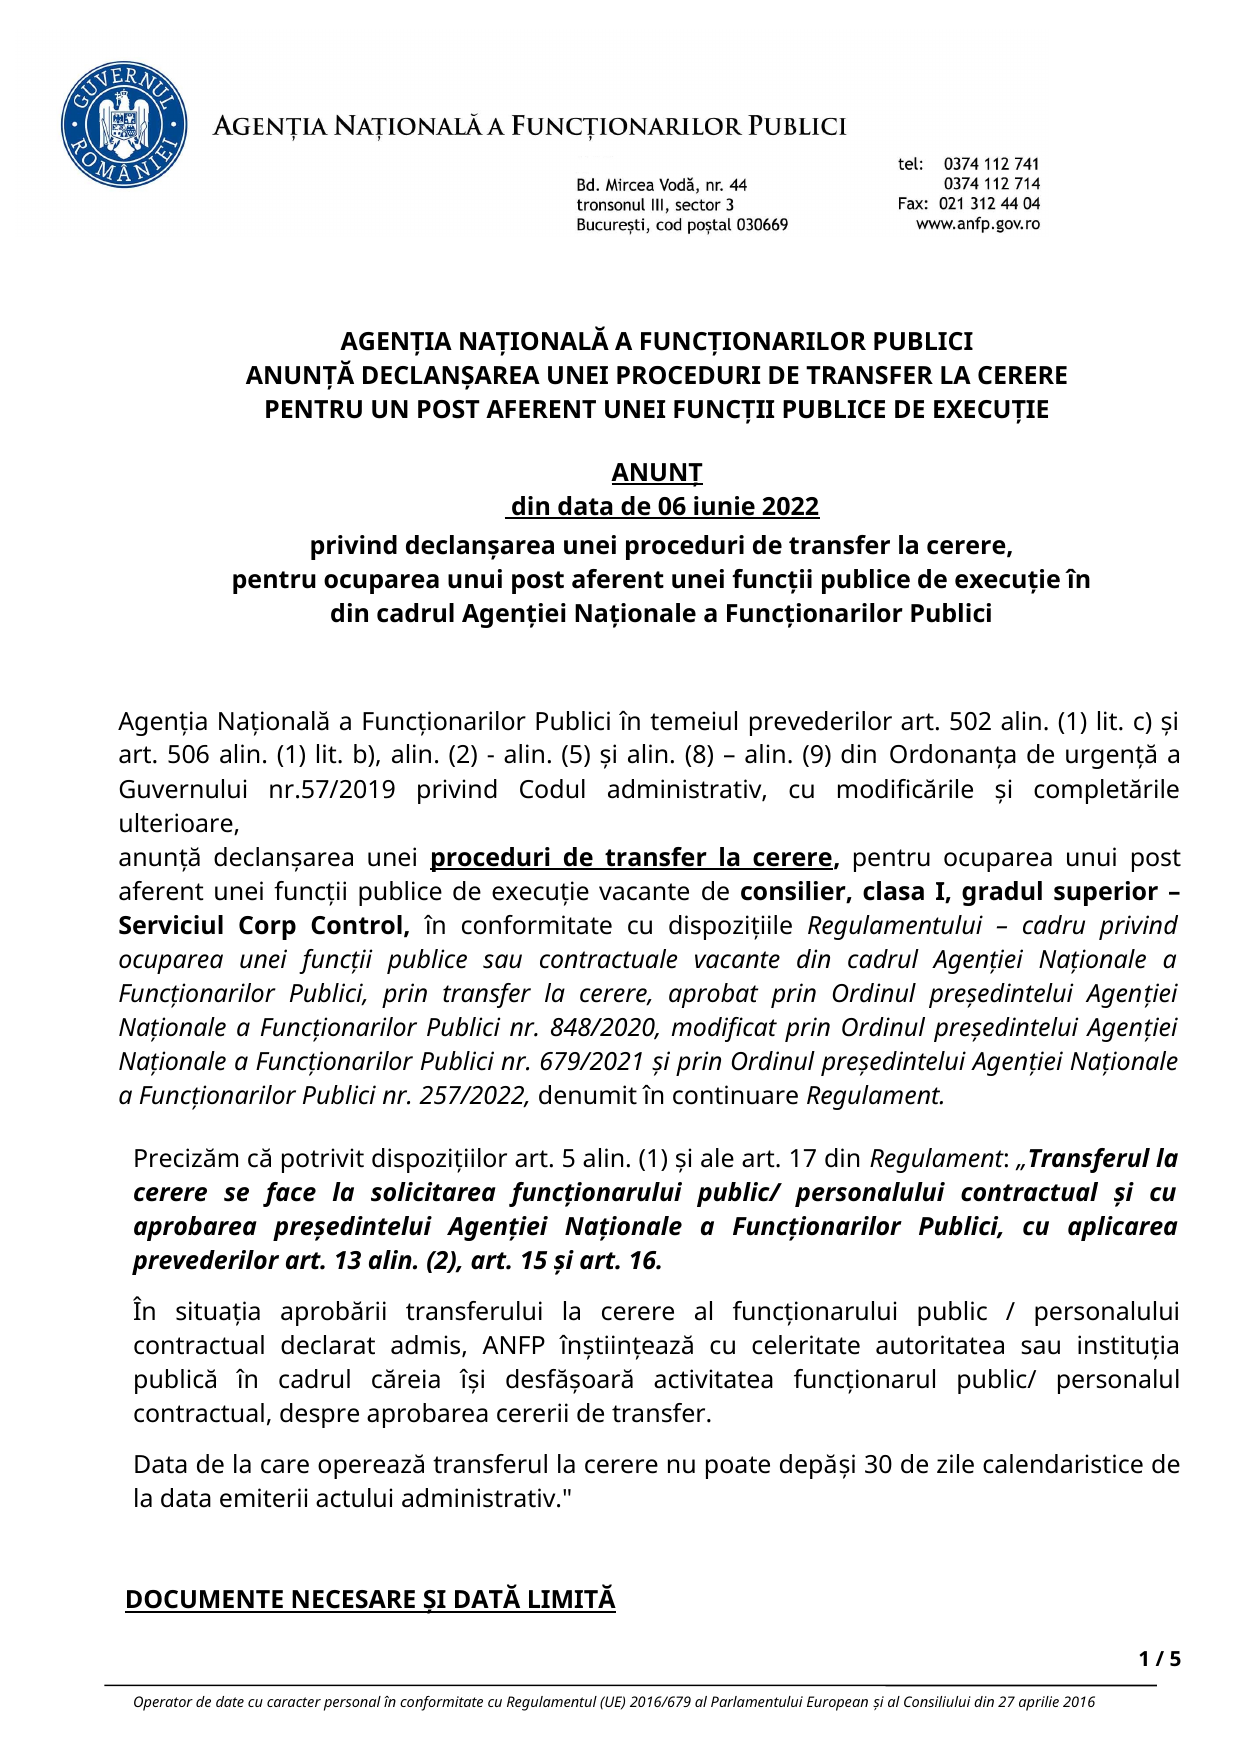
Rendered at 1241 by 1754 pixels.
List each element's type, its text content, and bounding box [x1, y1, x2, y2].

text DOCUMENTE NECESARE ȘI DATĂ LIMITĂ [118, 1582, 1181, 1616]
text Precizăm că potrivit dispozițiilor art. 5 alin. (1) și ale art. 17 din Regulament: „Transferul la cerere se face la solicitarea funcționarului public/ personalului contractual și cu aprobarea preşedintelui Agenţiei Naţionale a Funcţionarilor Publici, cu aplicarea prevederilor art. 13 alin. (2), art. 15 și art. 16. [133, 1141, 1181, 1277]
text anunță declanșarea unei proceduri de transfer la cerere, pentru ocuparea unui post aferent unei funcţii publice de execuţie vacante de consilier, clasa I, gradul superior – Serviciul Corp Control, în conformitate cu dispozițiile Regulamentului – cadru privind ocuparea unei funcții publice sau contractuale vacante din cadrul Agenției Naționale a Funcționarilor Publici, prin transfer la cerere, aprobat prin Ordinul preşedintelui Agenţiei Naţionale a Funcţionarilor Publici nr. 848/2020, modificat prin Ordinul preşedintelui Agenţiei Naţionale a Funcţionarilor Publici nr. 679/2021 și prin Ordinul preşedintelui Agenţiei Naţionale a Funcţionarilor Publici nr. 257/2022, denumit în continuare Regulament. [118, 839, 1181, 1112]
text AGENŢIA NAŢIONALĂ A FUNCŢIONARILOR PUBLICI [133, 323, 1181, 358]
text Data de la care operează transferul la cerere nu poate depăşi 30 de zile calendaristice de la data emiterii actului administrativ." [133, 1446, 1181, 1514]
text ANUNŢ [133, 454, 1181, 488]
picture [14, 29, 1049, 237]
text ANUNȚĂ DECLANȘAREA UNEI PROCEDURI DE TRANSFER LA CERERE [133, 358, 1181, 392]
text În situația aprobării transferului la cerere al funcţionarului public / personalului contractual declarat admis, ANFP înştiinţează cu celeritate autoritatea sau instituţia publică în cadrul căreia îşi desfăşoară activitatea funcţionarul public/ personalul contractual, despre aprobarea cererii de transfer. [133, 1293, 1181, 1430]
text din cadrul Agenţiei Naţionale a Funcţionarilor Publici [142, 596, 1181, 630]
text privind declanșarea unei proceduri de transfer la cerere, [142, 528, 1181, 562]
text pentru ocuparea unui post aferent unei funcţii publice de execuţie în [142, 562, 1181, 596]
text PENTRU UN POST AFERENT UNEI FUNCŢII PUBLICE DE EXECUŢIE [133, 392, 1181, 426]
text din data de 06 iunie 2022 [142, 488, 1181, 523]
text Agenţia Naţională a Funcţionarilor Publici în temeiul prevederilor art. 502 alin. (1) lit. c) și art. 506 alin. (1) lit. b), alin. (2) - alin. (5) și alin. (8) – alin. (9) din Ordonanța de urgență a Guvernului nr.57/2019 privind Codul administrativ, cu modificările și completările ulterioare, [118, 703, 1181, 839]
